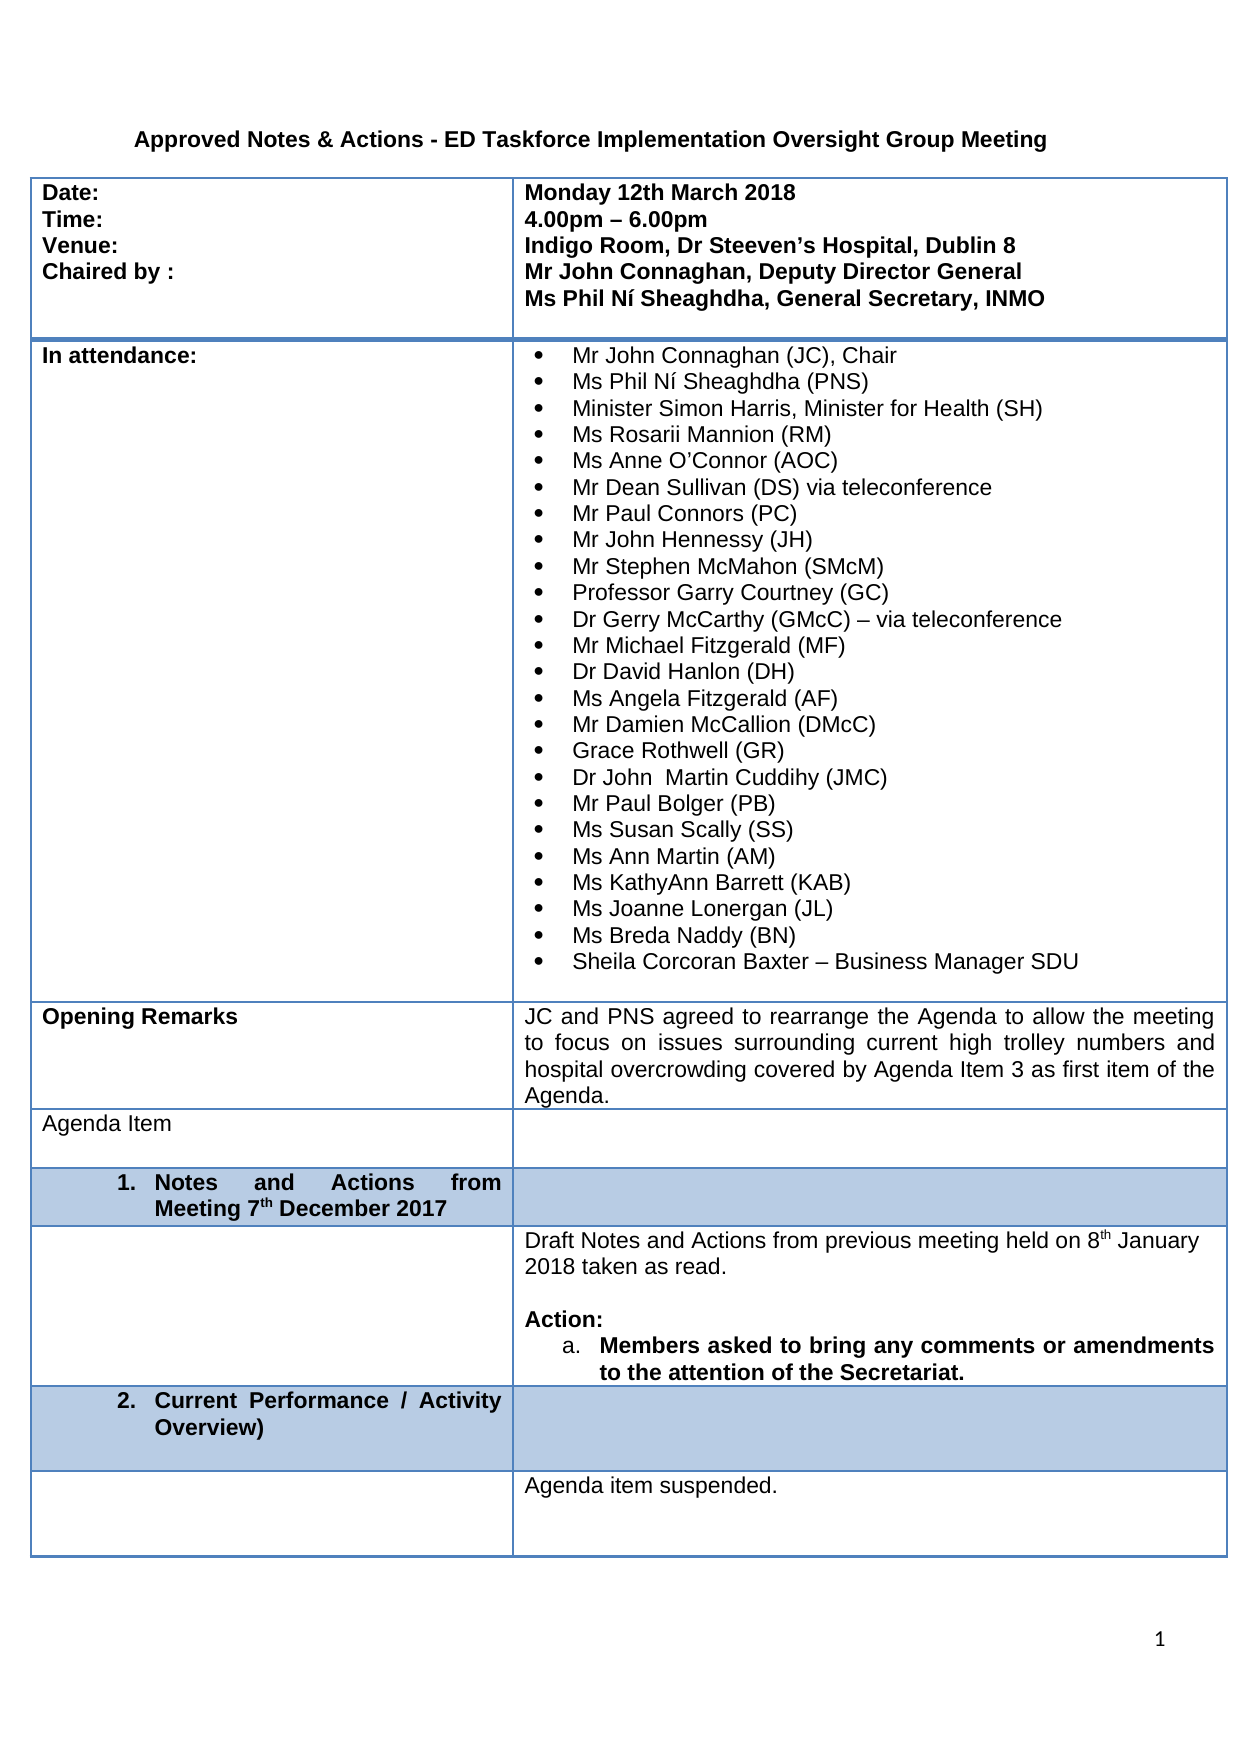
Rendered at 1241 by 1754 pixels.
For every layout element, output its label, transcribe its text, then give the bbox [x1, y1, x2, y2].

table_cell Notes and Actions from Meeting 7th December 2017 [32, 1169, 512, 1225]
table_cell [514, 1169, 1226, 1225]
table_cell Draft Notes and Actions from previous meeting held on 8th January 2018 taken as read. Action: Members asked to bring any comments or amendments to the attention of the Secretariat. [514, 1227, 1226, 1385]
text Approved Notes & Actions - ED Taskforce Implementation Oversight Group Meeting [16, 126, 1165, 152]
table_cell JC and PNS agreed to rearrange the Agenda to allow the meeting to focus on issues surrounding current high trolley numbers and hospital overcrowding covered by Agenda Item 3 as first item of the Agenda. [514, 1003, 1226, 1108]
table_cell [514, 1387, 1226, 1470]
table_cell Current Performance / Activity Overview) [32, 1387, 512, 1470]
table_cell [514, 1110, 1226, 1167]
table_header Date: Time: Venue: Chaired by : [32, 179, 512, 337]
table_header Monday 12th March 2018 4.00pm – 6.00pm Indigo Room, Dr Steeven’s Hospital, Dublin 8 Mr John Connaghan, Deputy Director General Ms Phil Ní Sheaghdha, General Secretary, INMO [514, 179, 1226, 337]
table_cell [32, 1472, 512, 1555]
table_cell Opening Remarks [32, 1003, 512, 1108]
table_cell Agenda Item [32, 1110, 512, 1167]
table_cell In attendance: [32, 342, 512, 1001]
table_cell Agenda item suspended. [514, 1472, 1226, 1555]
table_cell Mr John Connaghan (JC), Chair Ms Phil Ní Sheaghdha (PNS) Minister Simon Harris, Minister for Health (SH) Ms Rosarii Mannion (RM) Ms Anne O’Connor (AOC) Mr Dean Sullivan (DS) via teleconference Mr Paul Connors (PC) Mr John Hennessy (JH) Mr Stephen McMahon (SMcM) Professor Garry Courtney (GC) Dr Gerry McCarthy (GMcC) – via teleconference Mr Michael Fitzgerald (MF) Dr David Hanlon (DH) Ms Angela Fitzgerald (AF) Mr Damien McCallion (DMcC) Grace Rothwell (GR) Dr John Martin Cuddihy (JMC) Mr Paul Bolger (PB) Ms Susan Scally (SS) Ms Ann Martin (AM) Ms KathyAnn Barrett (KAB) Ms Joanne Lonergan (JL) Ms Breda Naddy (BN) Sheila Corcoran Baxter – Business Manager SDU [514, 342, 1226, 1001]
table_cell [32, 1227, 512, 1385]
